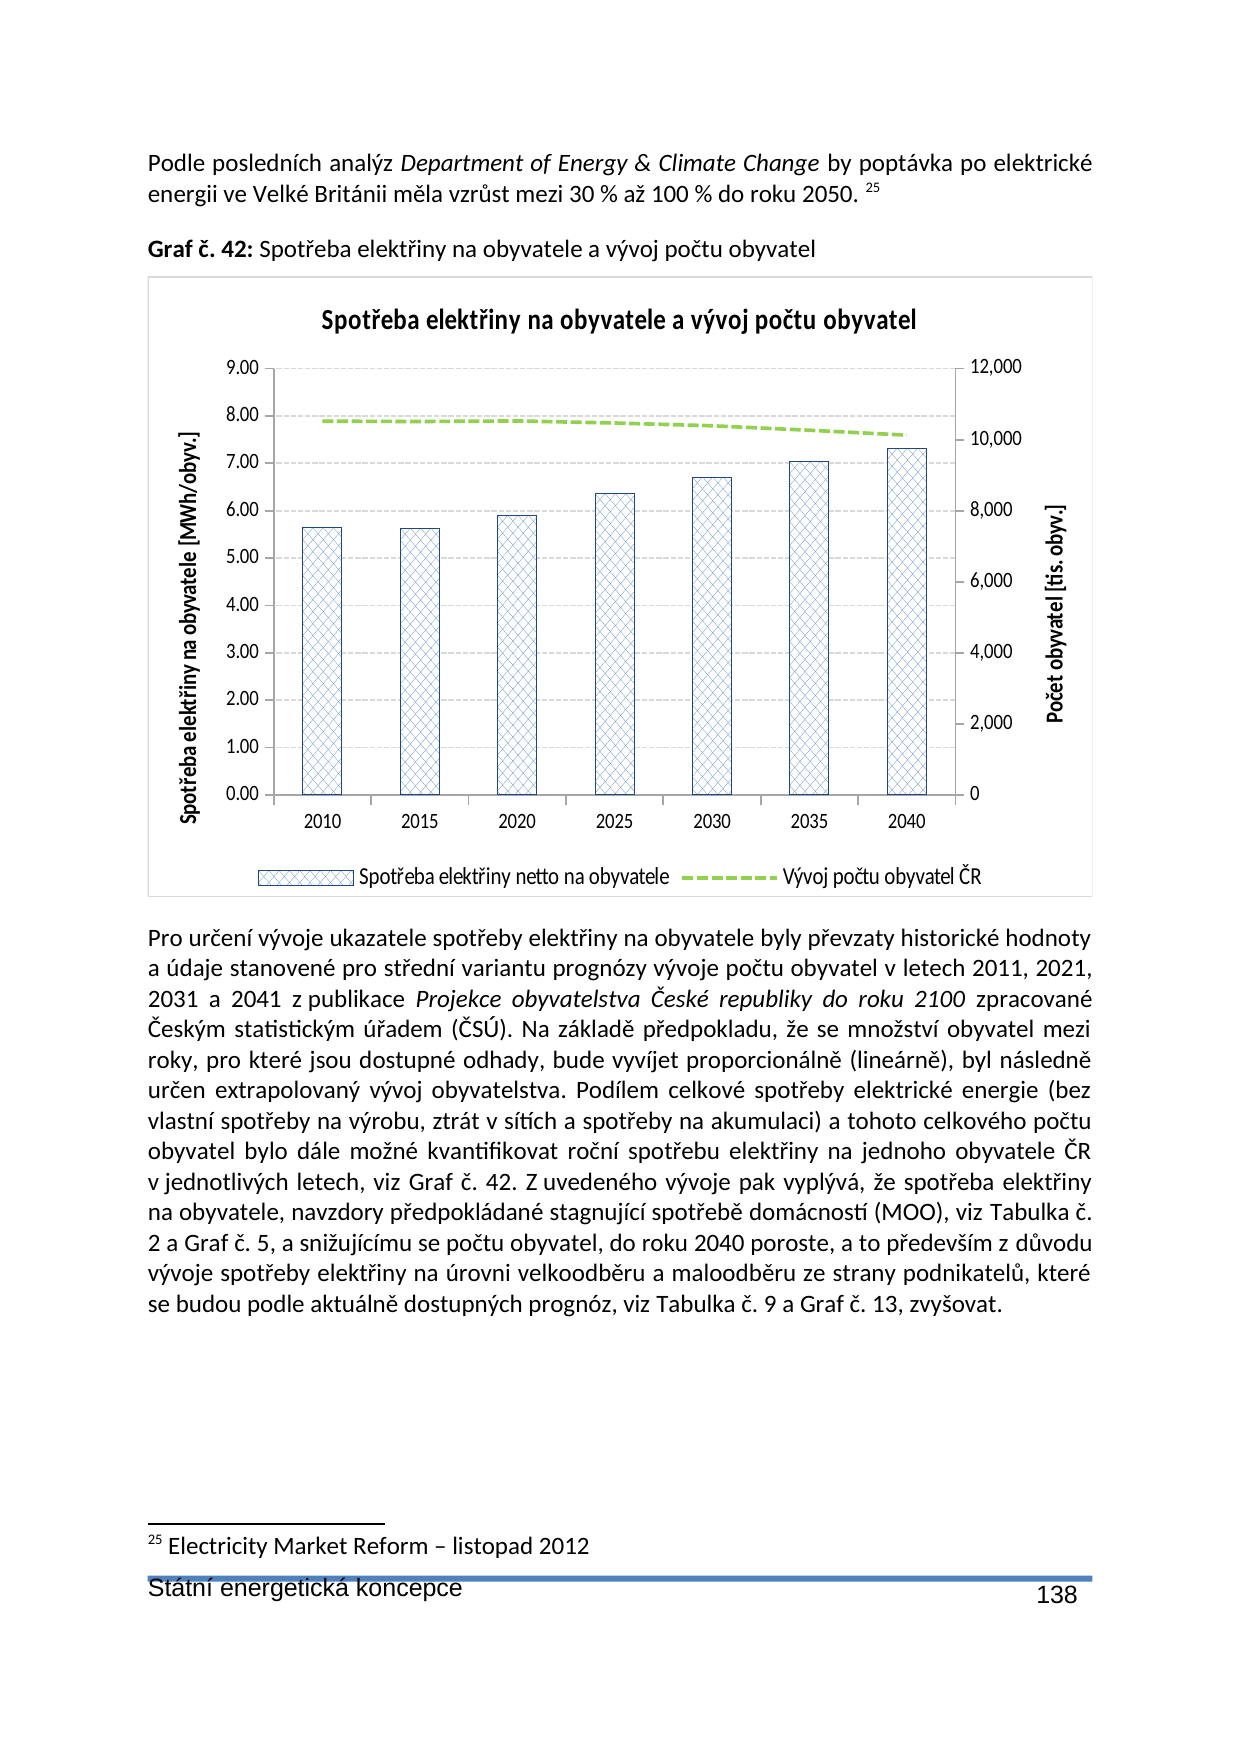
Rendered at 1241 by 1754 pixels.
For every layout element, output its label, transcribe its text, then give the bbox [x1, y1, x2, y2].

table_cell 3 976,0 [303, 528, 341, 794]
text Podle posledních analýz Department of Energy & Climate Change by poptávka po elektrické energii ve Velké Británii měla vzrůst mezi 30 % až 100 % do roku 2050. [148, 148, 1093, 209]
table_cell 3 976,0 [888, 449, 926, 794]
table_cell 3 976,0 [401, 529, 439, 794]
table_cell 3 976,0 [498, 516, 536, 794]
table_cell 3 976,0 [693, 478, 731, 794]
text Pro určení vývoje ukazatele spotřeby elektřiny na obyvatele byly převzaty historické hodnoty a údaje stanovené pro střední variantu prognózy vývoje počtu obyvatel v letech 2011, 2021, 2031 a 2041 z publikace Projekce obyvatelstva České republiky do roku 2100 zpracované Českým statistickým úřadem (ČSÚ). Na základě předpokladu, že se množství obyvatel mezi roky, pro které jsou dostupné odhady, bude vyvíjet proporcionálně (lineárně), byl následně určen extrapolovaný vývoj obyvatelstva. Podílem celkové spotřeby elektrické energie (bez vlastní spotřeby na výrobu, ztrát v sítích a spotřeby na akumulaci) a tohoto celkového počtu obyvatel bylo dále možné kvantifikovat roční spotřebu elektřiny na jednoho obyvatele ČR v jednotlivých letech, viz Graf č. 42. Z uvedeného vývoje pak vyplývá, že spotřeba elektřiny na obyvatele, navzdory předpokládané stagnující spotřebě domácností (MOO), viz Tabulka č. 2 a Graf č. 5, a snižujícímu se počtu obyvatel, do roku 2040 poroste, a to především z důvodu vývoje spotřeby elektřiny na úrovni velkoodběru a maloodběru ze strany podnikatelů, které se budou podle aktuálně dostupných prognóz, viz Tabulka č. 9 a Graf č. 13, zvyšovat. [148, 922, 1093, 1318]
table_cell 3 976,0 [259, 871, 353, 885]
table_cell 3 976,0 [596, 494, 634, 794]
table_cell 3 976,0 [790, 462, 828, 794]
text Graf č. 42: Spotřeba elektřiny na obyvatele a vývoj počtu obyvatel [148, 234, 1093, 264]
